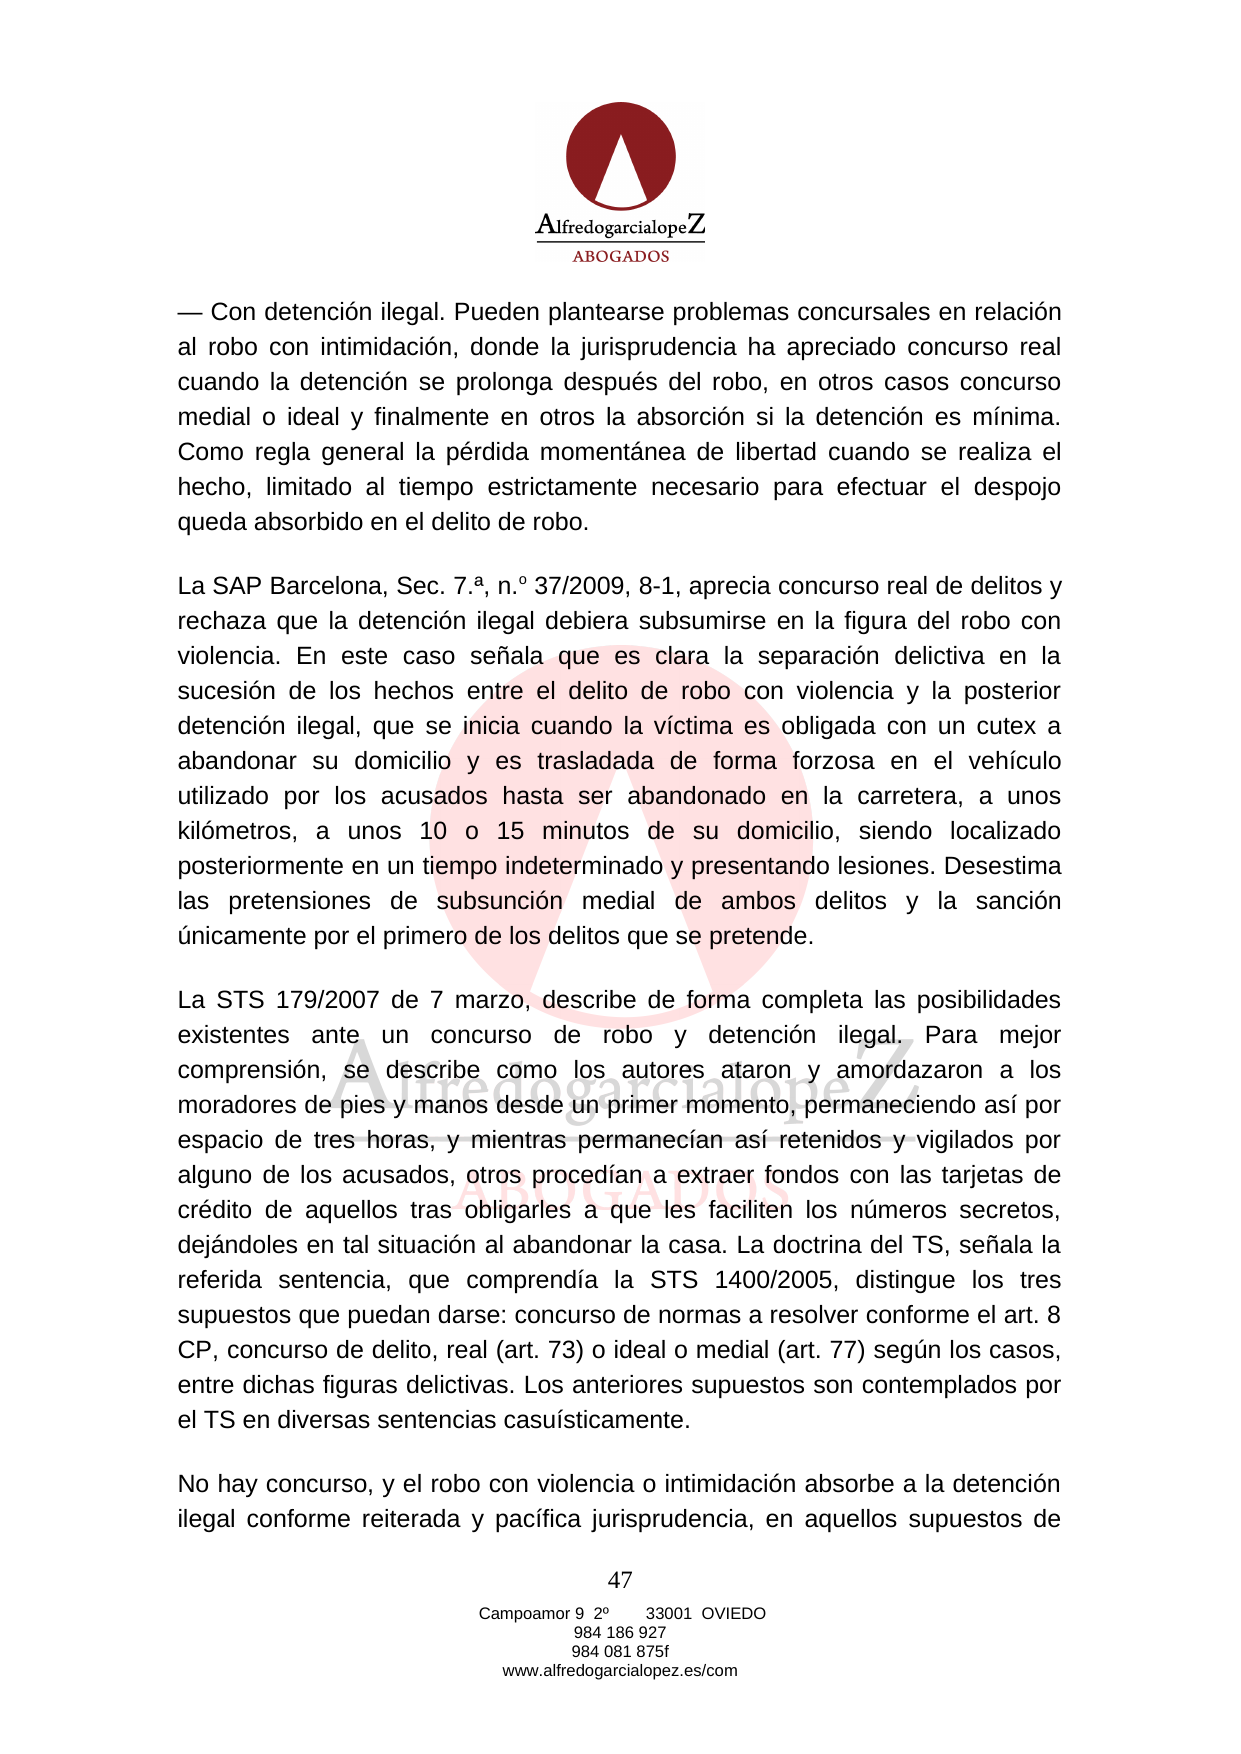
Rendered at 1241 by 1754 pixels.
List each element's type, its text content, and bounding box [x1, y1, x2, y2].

text La SAP Barcelona, Sec. 7.ª, n.o 37/2009, 8-1, aprecia concurso real de delitos y rechaza que la detención ilegal debiera subsumirse en la figura del robo con violencia. En este caso señala que es clara la separación delictiva en la sucesión de los hechos entre el delito de robo con violencia y la posterior detención ilegal, que se inicia cuando la víctima es obligada con un cutex a abandonar su domicilio y es trasladada de forma forzosa en el vehículo utilizado por los acusados hasta ser abandonado en la carretera, a unos kilómetros, a unos 10 o 15 minutos de su domicilio, siendo localizado posteriormente en un tiempo indeterminado y presentando lesiones. Desestima las pretensiones de subsunción medial de ambos delitos y la sanción únicamente por el primero de los delitos que se pretende. [177, 564, 1063, 949]
text La STS 179/2007 de 7 marzo, describe de forma completa las posibilidades existentes ante un concurso de robo y detención ilegal. Para mejor comprensión, se describe como los autores ataron y amordazaron a los moradores de pies y manos desde un primer momento, permaneciendo así por espacio de tres horas, y mientras permanecían así retenidos y vigilados por alguno de los acusados, otros procedían a extraer fondos con las tarjetas de crédito de aquellos tras obligarles a que les faciliten los números secretos, dejándoles en tal situación al abandonar la casa. La doctrina del TS, señala la referida sentencia, que comprendía la STS 1400/2005, distingue los tres supuestos que puedan darse: concurso de normas a resolver conforme el art. 8 CP, concurso de delito, real (art. 73) o ideal o medial (art. 77) según los casos, entre dichas figuras delictivas. Los anteriores supuestos son contemplados por el TS en diversas sentencias casuísticamente. [177, 978, 1063, 1433]
picture [535, 102, 705, 262]
text — Con detención ilegal. Pueden plantearse problemas concursales en relación al robo con intimidación, donde la jurisprudencia ha apreciado concurso real cuando la detención se prolonga después del robo, en otros casos concurso medial o ideal y finalmente en otros la absorción si la detención es mínima. Como regla general la pérdida momentánea de libertad cuando se realiza el hecho, limitado al tiempo estrictamente necesario para efectuar el despojo queda absorbido en el delito de robo. [177, 290, 1063, 535]
